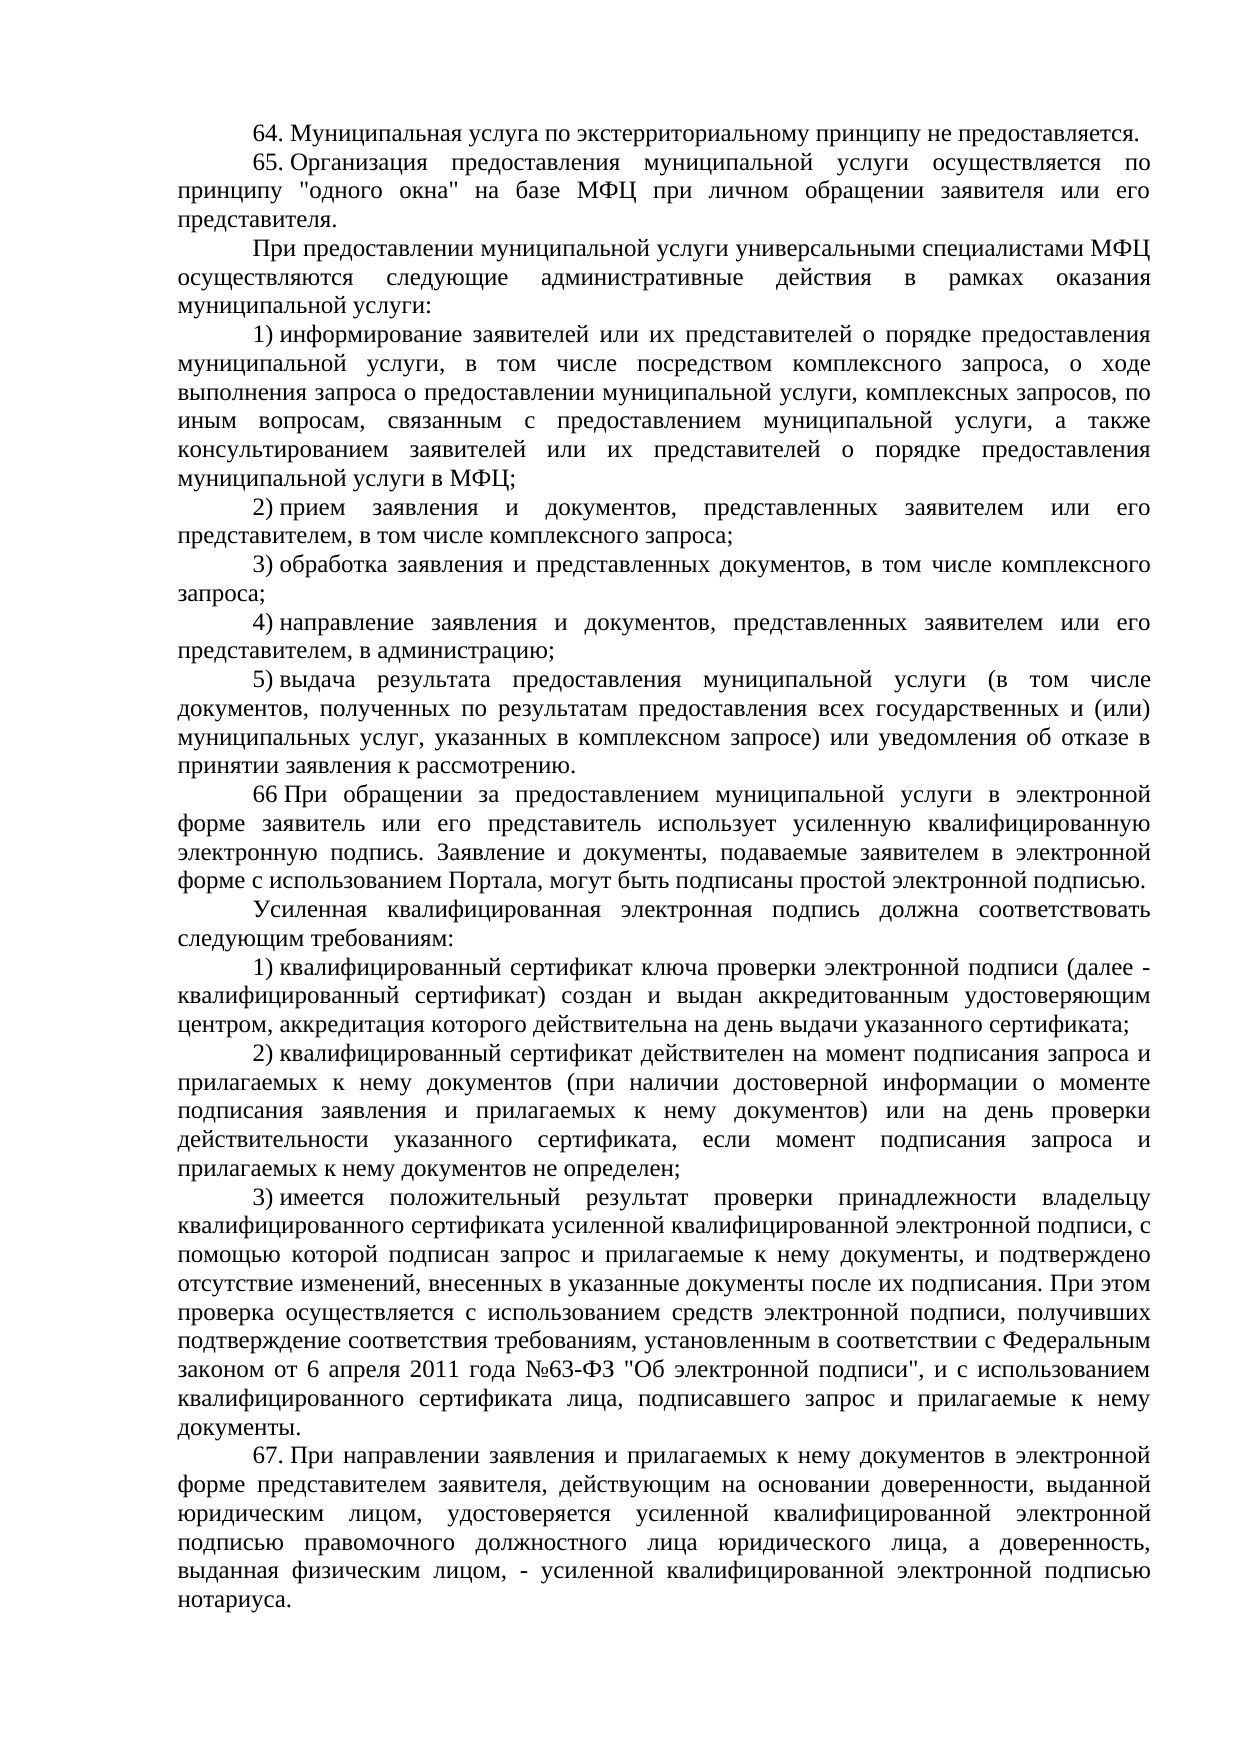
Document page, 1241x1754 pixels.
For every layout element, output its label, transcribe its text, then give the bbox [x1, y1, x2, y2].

text 1) информирование заявителей или их представителей о порядке предоставления муниципальной услуги, в том числе посредством комплексного запроса, о ходе выполнения запроса о предоставлении муниципальной услуги, комплексных запросов, по иным вопросам, связанным с предоставлением муниципальной услуги, а также консультированием заявителей или их представителей о порядке предоставления муниципальной услуги в МФЦ; [177, 319, 1152, 492]
text 3) обработка заявления и представленных документов, в том числе комплексного запроса; [177, 549, 1152, 607]
text 2) квалифицированный сертификат действителен на момент подписания запроса и прилагаемых к нему документов (при наличии достоверной информации о моменте подписания заявления и прилагаемых к нему документов) или на день проверки действительности указанного сертификата, если момент подписания запроса и прилагаемых к нему документов не определен; [177, 1038, 1152, 1182]
text 5) выдача результата предоставления муниципальной услуги (в том числе документов, полученных по результатам предоставления всех государственных и (или) муниципальных услуг, указанных в комплексном запросе) или уведомления об отказе в принятии заявления к рассмотрению. [177, 664, 1152, 779]
text Усиленная квалифицированная электронная подпись должна соответствовать следующим требованиям: [177, 894, 1152, 952]
text 4) направление заявления и документов, представленных заявителем или его представителем, в администрацию; [177, 607, 1152, 664]
text 65. Организация предоставления муниципальной услуги осуществляется по принципу "одного окна" на базе МФЦ при личном обращении заявителя или его представителя. [177, 147, 1152, 233]
text 3) имеется положительный результат проверки принадлежности владельцу квалифицированного сертификата усиленной квалифицированной электронной подписи, с помощью которой подписан запрос и прилагаемые к нему документы, и подтверждено отсутствие изменений, внесенных в указанные документы после их подписания. При этом проверка осуществляется с использованием средств электронной подписи, получивших подтверждение соответствия требованиям, установленным в соответствии с Федеральным законом от 6 апреля 2011 года №63-ФЗ "Об электронной подписи", и с использованием квалифицированного сертификата лица, подписавшего запрос и прилагаемые к нему документы. [177, 1182, 1152, 1441]
text 2) прием заявления и документов, представленных заявителем или его представителем, в том числе комплексного запроса; [177, 492, 1152, 549]
text 1) квалифицированный сертификат ключа проверки электронной подписи (далее - квалифицированный сертификат) создан и выдан аккредитованным удостоверяющим центром, аккредитация которого действительна на день выдачи указанного сертификата; [177, 952, 1152, 1038]
text 67. При направлении заявления и прилагаемых к нему документов в электронной форме представителем заявителя, действующим на основании доверенности, выданной юридическим лицом, удостоверяется усиленной квалифицированной электронной подписью правомочного должностного лица юридического лица, а доверенность, выданная физическим лицом, - усиленной квалифицированной электронной подписью нотариуса. [177, 1441, 1152, 1613]
text 66 При обращении за предоставлением муниципальной услуги в электронной форме заявитель или его представитель использует усиленную квалифицированную электронную подпись. Заявление и документы, подаваемые заявителем в электронной форме с использованием Портала, могут быть подписаны простой электронной подписью. [177, 779, 1152, 894]
text При предоставлении муниципальной услуги универсальными специалистами МФЦ осуществляются следующие административные действия в рамках оказания муниципальной услуги: [177, 233, 1152, 319]
text 64. Муниципальная услуга по экстерриториальному принципу не предоставляется. [177, 118, 1152, 147]
